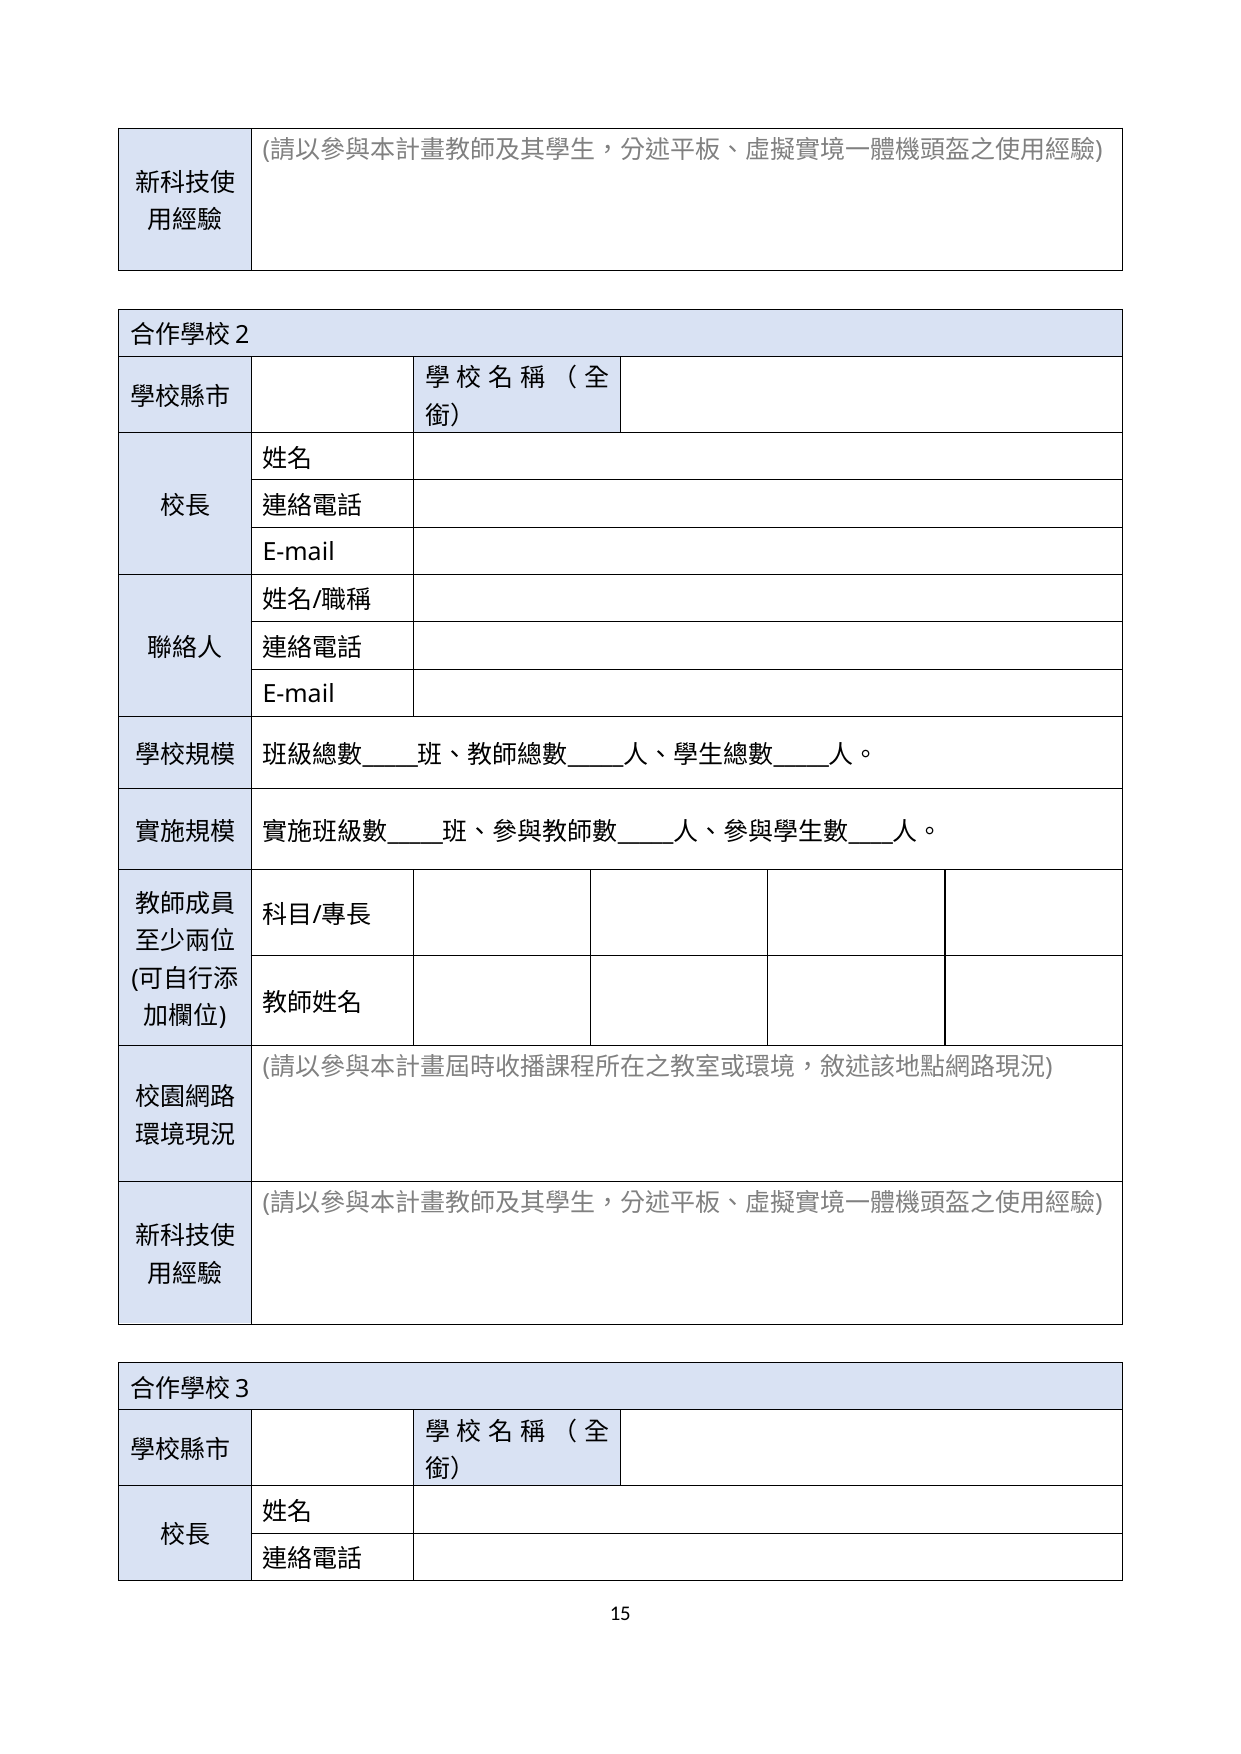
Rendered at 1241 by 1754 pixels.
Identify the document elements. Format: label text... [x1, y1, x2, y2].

table_cell [414, 670, 1122, 716]
table_cell 姓名/職稱 [252, 575, 413, 621]
table_cell [414, 870, 590, 954]
table_cell [621, 1410, 1122, 1485]
table_cell 實施規模 [119, 789, 251, 869]
table_cell 學校縣市 [119, 357, 251, 432]
table_cell [621, 357, 1122, 432]
table_cell [414, 480, 1122, 527]
table_cell (請以參與本計畫教師及其學生，分述平板、虛擬實境一體機頭盔之使用經驗) [252, 129, 1122, 270]
table_header 合作學校2 [119, 310, 1122, 356]
table_cell (請以參與本計畫屆時收播課程所在之教室或環境，敘述該地點網路現況) [252, 1046, 1122, 1181]
table_cell [414, 575, 1122, 621]
table_cell 連絡電話 [252, 1534, 413, 1580]
table_cell [946, 956, 1122, 1045]
table_cell [768, 870, 944, 954]
table_cell 教師成員 至少兩位 (可自行添加欄位) [119, 870, 251, 1045]
table_cell 新科技使用經驗 [119, 1182, 251, 1323]
table_cell (請以參與本計畫教師及其學生，分述平板、虛擬實境一體機頭盔之使用經驗) [252, 1182, 1122, 1323]
table_cell [252, 1410, 413, 1485]
table_cell 姓名 [252, 433, 413, 479]
table_cell 校園網路環境現況 [119, 1046, 251, 1181]
table_cell 姓名 [252, 1486, 413, 1533]
table_cell 學校縣市 [119, 1410, 251, 1485]
table_cell 班級總數_____班、教師總數_____人、學生總數_____人。 [252, 717, 1122, 788]
table_cell 學校名稱（全銜） [414, 1410, 620, 1485]
table_header 合作學校3 [119, 1363, 1122, 1409]
table_cell [252, 357, 413, 432]
table_cell [946, 870, 1122, 954]
table_cell 實施班級數_____班、參與教師數_____人、參與學生數____人。 [252, 789, 1122, 869]
table_cell 聯絡人 [119, 575, 251, 716]
table_cell [768, 956, 944, 1045]
table_cell 校長 [119, 1486, 251, 1580]
table_cell 科目/專長 [252, 870, 413, 954]
table_cell [591, 956, 767, 1045]
table_cell [414, 622, 1122, 668]
table_cell 教師姓名 [252, 956, 413, 1045]
table_cell 學校名稱（全銜） [414, 357, 620, 432]
table_cell E-mail [252, 670, 413, 716]
table_cell [591, 870, 767, 954]
table_cell 新科技使用經驗 [119, 129, 251, 270]
table_cell E-mail [252, 528, 413, 574]
table_cell [414, 433, 1122, 479]
table_cell 連絡電話 [252, 480, 413, 527]
table_cell 連絡電話 [252, 622, 413, 668]
table_cell [414, 1486, 1122, 1533]
table_cell [414, 1534, 1122, 1580]
table_cell [414, 956, 590, 1045]
table_cell 學校規模 [119, 717, 251, 788]
table_cell [414, 528, 1122, 574]
table_cell 校長 [119, 433, 251, 574]
